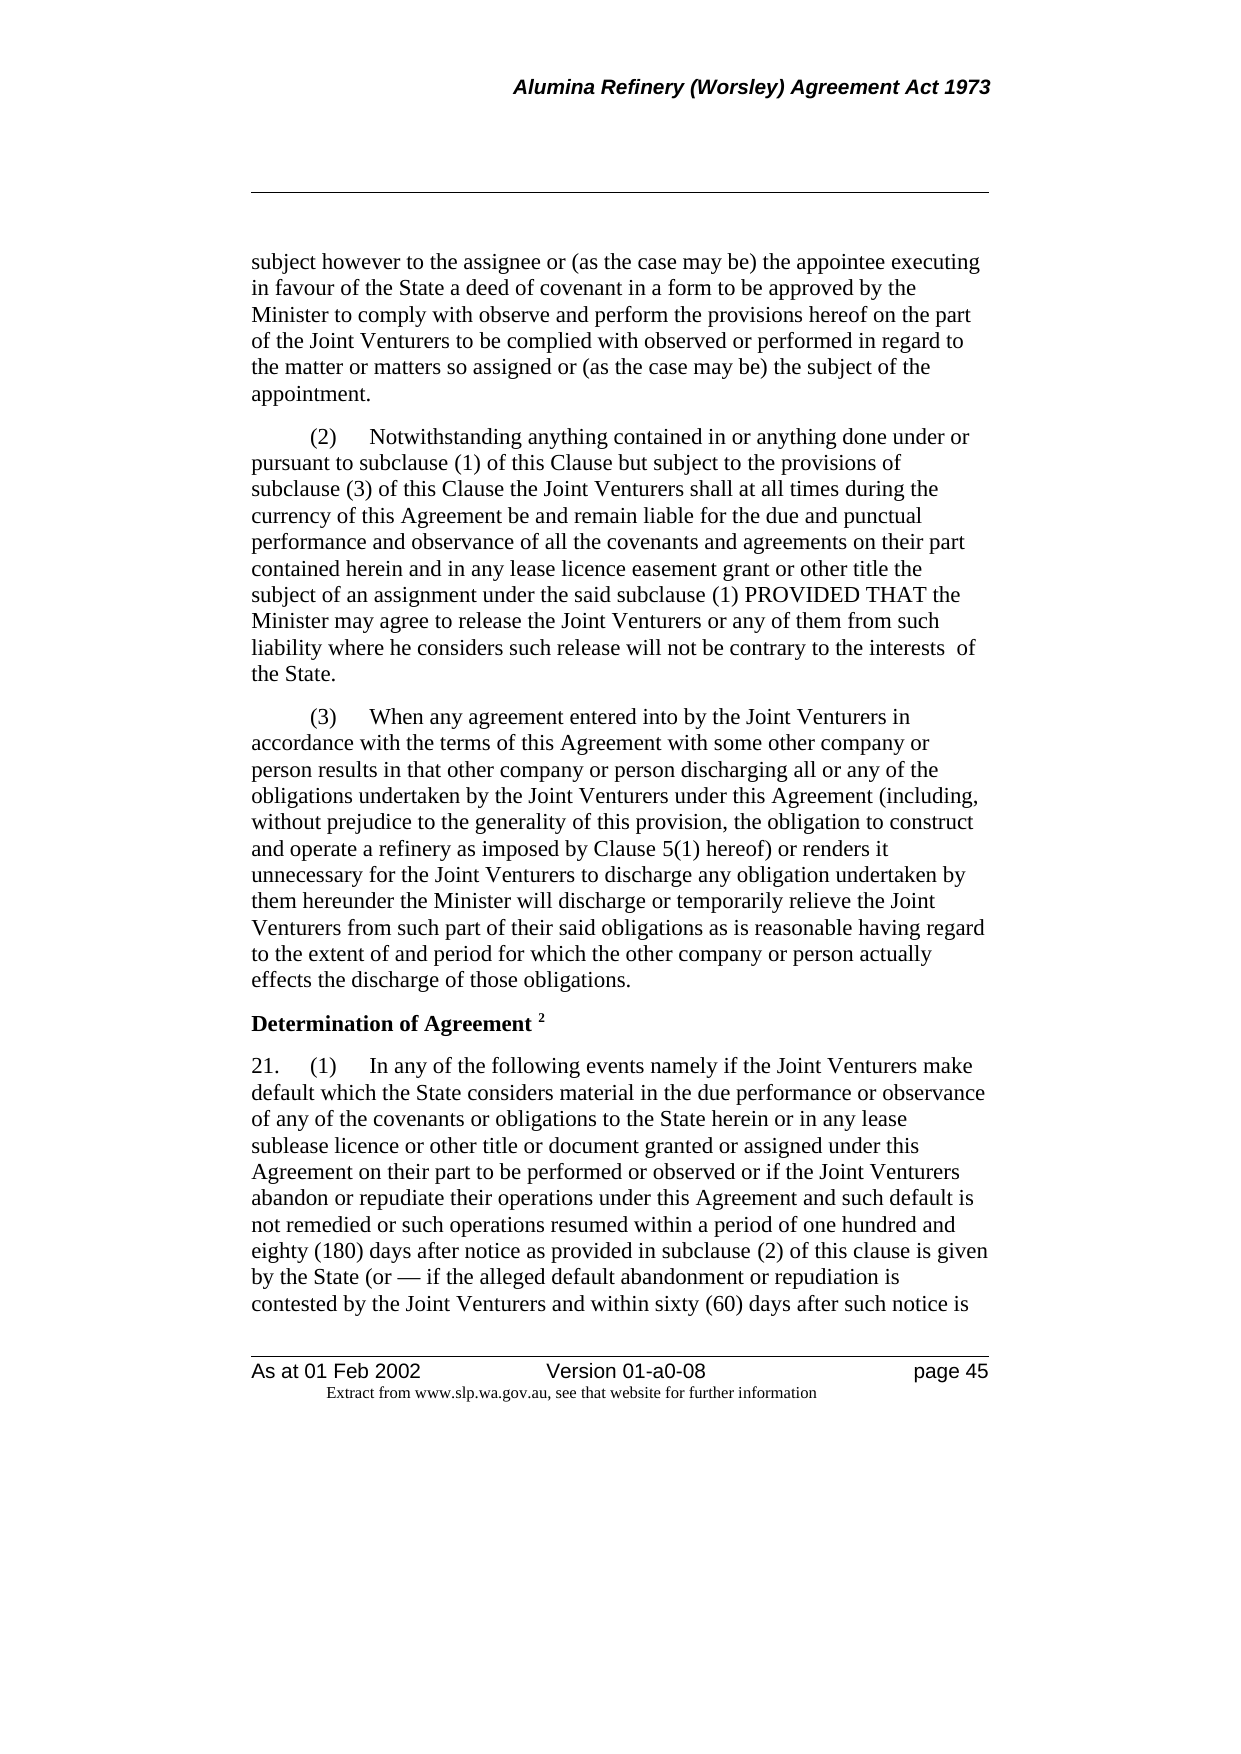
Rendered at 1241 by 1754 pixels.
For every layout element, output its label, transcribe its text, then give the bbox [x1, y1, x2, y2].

text Determination of Agreement 2 [251, 1009, 989, 1036]
text subject however to the assignee or (as the case may be) the appointee executing in favour of the State a deed of covenant in a form to be approved by the Minister to comply with observe and perform the provisions hereof on the part of the Joint Venturers to be complied with observed or performed in regard to the matter or matters so assigned or (as the case may be) the subject of the appointment. [251, 248, 989, 406]
text (2) Notwithstanding anything contained in or anything done under or pursuant to subclause (1) of this Clause but subject to the provisions of subclause (3) of this Clause the Joint Venturers shall at all times during the currency of this Agreement be and remain liable for the due and punctual performance and observance of all the covenants and agreements on their part contained herein and in any lease licence easement grant or other title the subject of an assignment under the said subclause (1) PROVIDED THAT the Minister may agree to release the Joint Venturers or any of them from such liability where he considers such release will not be contrary to the interests of the State. [251, 423, 989, 686]
text (3) When any agreement entered into by the Joint Venturers in accordance with the terms of this Agreement with some other company or person results in that other company or person discharging all or any of the obligations undertaken by the Joint Venturers under this Agreement (including, without prejudice to the generality of this provision, the obligation to construct and operate a refinery as imposed by Clause 5(1) hereof) or renders it unnecessary for the Joint Venturers to discharge any obligation undertaken by them hereunder the Minister will discharge or temporarily relieve the Joint Venturers from such part of their said obligations as is reasonable having regard to the extent of and period for which the other company or person actually effects the discharge of those obligations. [251, 703, 989, 993]
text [251, 1053, 989, 1316]
